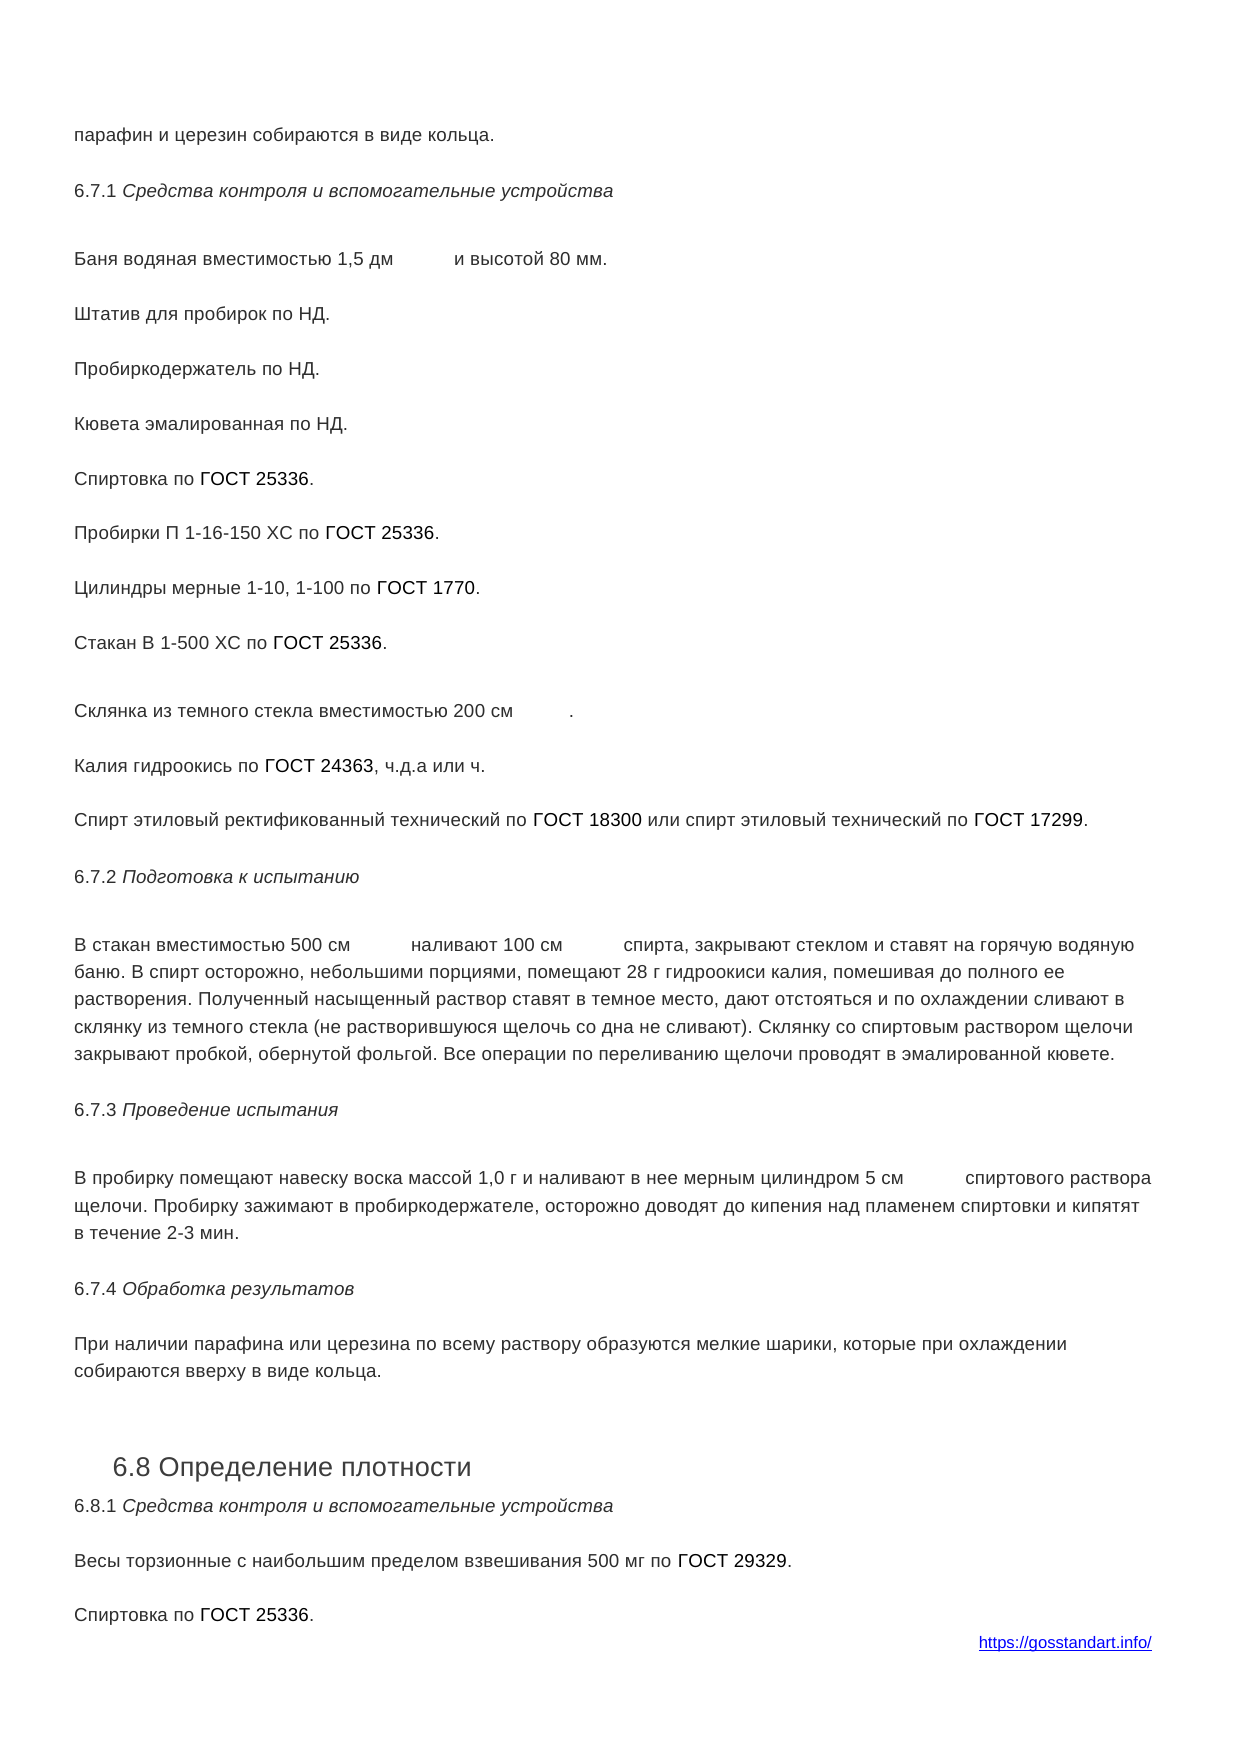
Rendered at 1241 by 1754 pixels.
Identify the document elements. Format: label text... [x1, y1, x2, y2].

text 6.7.1 Средства контроля и вспомогательные устройства Баня водяная вместимостью 1,5 дм и высотой 80 мм. Штатив для пробирок по НД. Пробиркодержатель по НД. Кювета эмалированная по НД. Спиртовка по ГОСТ 25336. Пробирки П 1-16-150 ХС по ГОСТ 25336. Цилиндры мерные 1-10, 1-100 по ГОСТ 1770. Стакан В 1-500 ХС по ГОСТ 25336. Склянка из темного стекла вместимостью 200 см. Калия гидроокись по ГОСТ 24363, ч.д.а или ч. Спирт этиловый ректификованный технический по ГОСТ 18300 или спирт этиловый технический по ГОСТ 17299. [74, 174, 1152, 859]
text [74, 118, 1152, 174]
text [74, 1489, 1152, 1626]
text 6.7.2 Подготовка к испытанию В стакан вместимостью 500 см наливают 100 см спирта, закрывают стеклом и ставят на горячую водяную баню. В спирт осторожно, небольшими порциями, помещают 28 г гидроокиси калия, помешивая до полного ее растворения. Полученный насыщенный раствор ставят в темное место, дают отстояться и по охлаждении сливают в склянку из темного стекла (не растворившуюся щелочь со дна не сливают). Склянку со спиртовым раствором щелочи закрывают пробкой, обернутой фольгой. Все операции по переливанию щелочи проводят в эмалированной кювете. [74, 859, 1152, 1093]
text 6.7.4 Обработка результатов При наличии парафина или церезина по всему раствору образуются мелкие шарики, которые при охлаждении собираются вверху в виде кольца. [74, 1272, 1152, 1438]
text 6.7.3 Проведение испытания В пробирку помещают навеску воска массой 1,0 г и наливают в нее мерным цилиндром 5 см спиртового раствора щелочи. Пробирку зажимают в пробиркодержателе, осторожно доводят до кипения над пламенем спиртовки и кипятят в течение 2-3 мин. [74, 1093, 1152, 1272]
text 6.8 Определение плотности [74, 1451, 1152, 1482]
